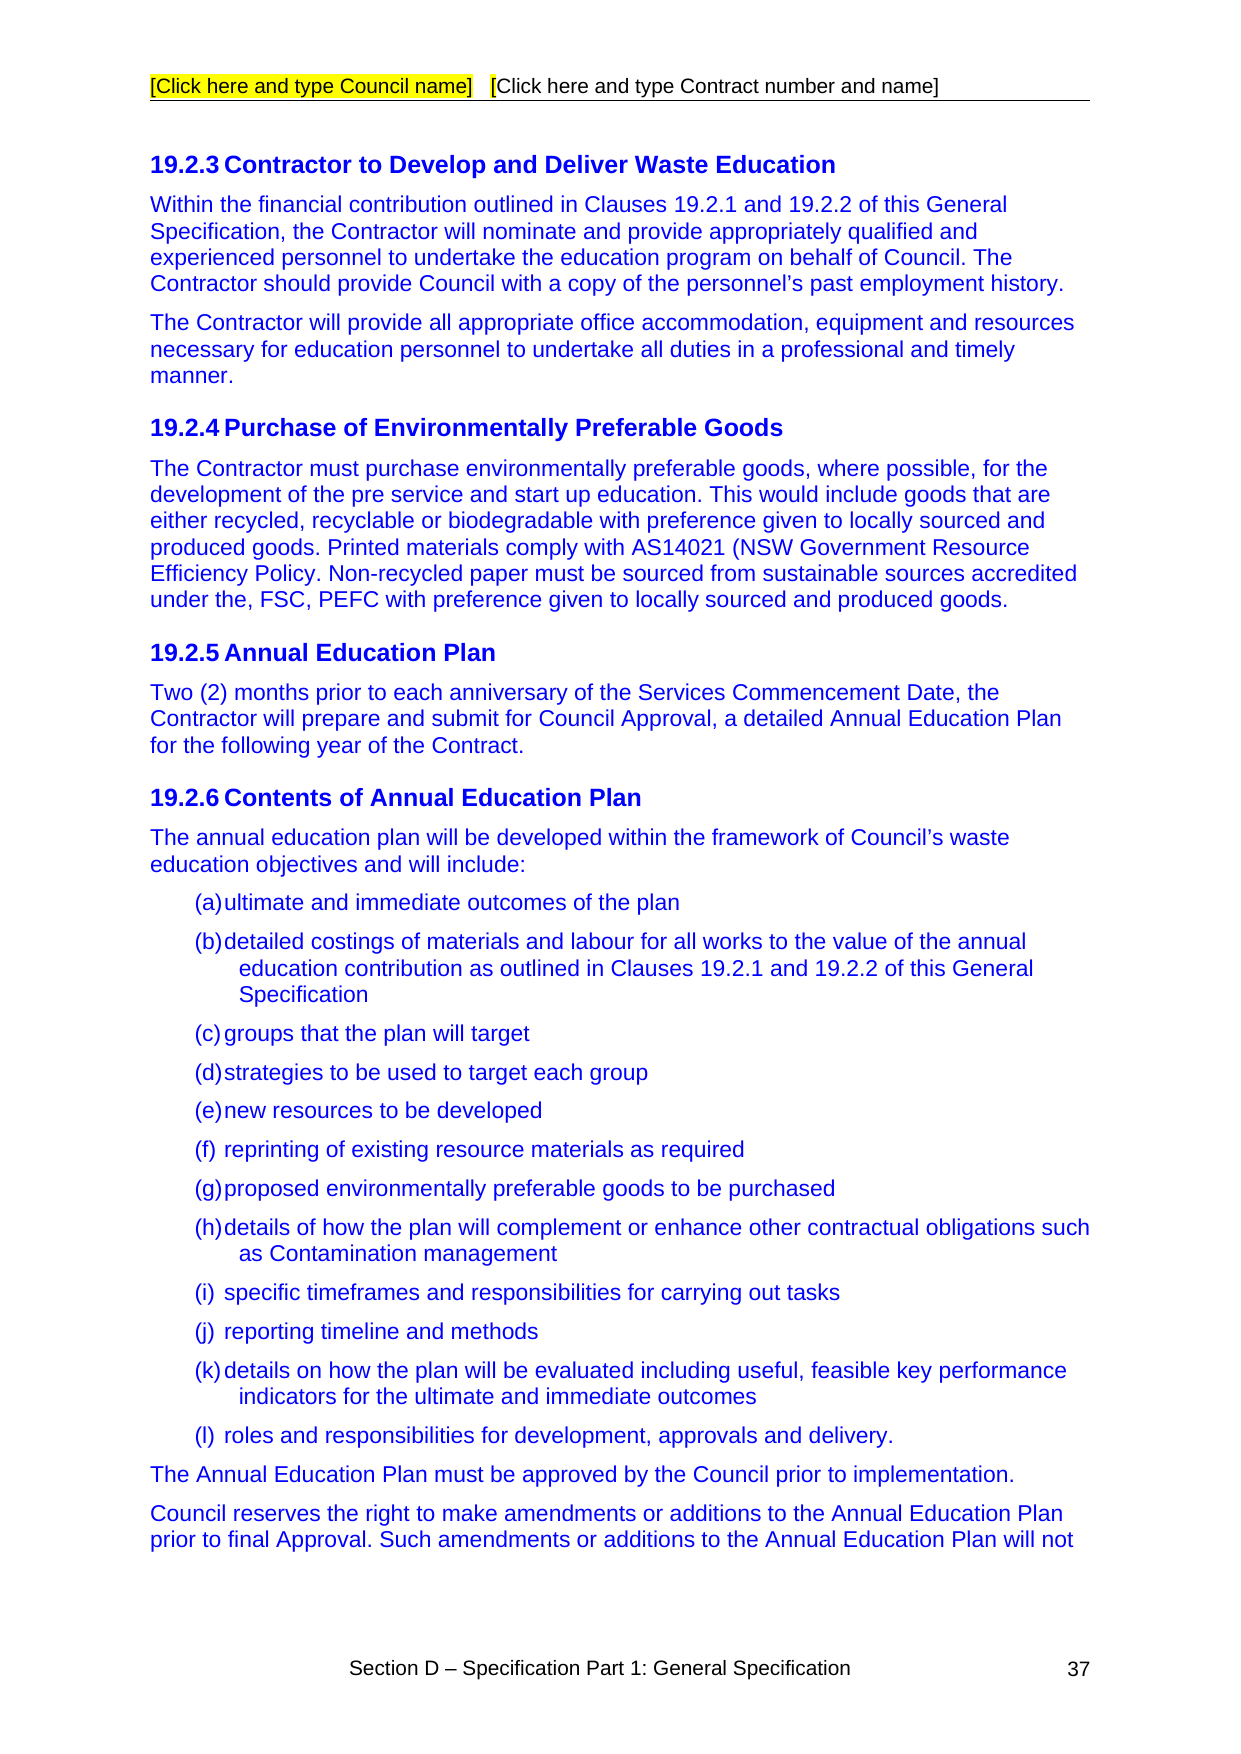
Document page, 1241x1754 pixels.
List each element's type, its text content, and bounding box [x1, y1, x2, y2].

text The annual education plan will be developed within the framework of Council’s waste education objectives and will include: [150, 824, 1090, 877]
list details on how the plan will be evaluated including useful, feasible key performance indicators for the ultimate and immediate outcomes [194, 1357, 1090, 1410]
list proposed environmentally preferable goods to be purchased [194, 1175, 1090, 1202]
list reprinting of existing resource materials as required [194, 1136, 1090, 1163]
text Two (2) months prior to each anniversary of the Services Commencement Date, the Contractor will prepare and submit for Council Approval, a detailed Annual Education Plan for the following year of the Contract. [150, 679, 1090, 758]
list ultimate and immediate outcomes of the plan [194, 889, 1090, 916]
subtitle Contractor to Develop and Deliver Waste Education [150, 150, 1090, 179]
list detailed costings of materials and labour for all works to the value of the annual education contribution as outlined in Clauses 19.2.1 and 19.2.2 of this General Specification [194, 928, 1090, 1007]
list strategies to be used to target each group [194, 1059, 1090, 1085]
list reporting timeline and methods [194, 1318, 1090, 1344]
text The Annual Education Plan must be approved by the Council prior to implementation. [150, 1461, 1090, 1487]
text The Contractor will provide all appropriate office accommodation, equipment and resources necessary for education personnel to undertake all duties in a professional and timely manner. [150, 309, 1090, 388]
list new resources to be developed [194, 1097, 1090, 1124]
list groups that the plan will target [194, 1020, 1090, 1046]
subtitle Contents of Annual Education Plan [150, 783, 1090, 812]
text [150, 1500, 1090, 1553]
list details of how the plan will complement or enhance other contractual obligations such as Contamination management [194, 1214, 1090, 1267]
list roles and responsibilities for development, approvals and delivery. [194, 1422, 1090, 1448]
list specific timeframes and responsibilities for carrying out tasks [194, 1279, 1090, 1306]
subtitle Purchase of Environmentally Preferable Goods [150, 413, 1090, 442]
text The Contractor must purchase environmentally preferable goods, where possible, for the development of the pre service and start up education. This would include goods that are either recycled, recyclable or biodegradable with preference given to locally sourced and produced goods. Printed materials comply with AS14021 (NSW Government Resource Efficiency Policy. Non-recycled paper must be sourced from sustainable sources accredited under the, FSC, PEFC with preference given to locally sourced and produced goods. [150, 454, 1090, 613]
subtitle Annual Education Plan [150, 638, 1090, 666]
text Within the financial contribution outlined in Clauses 19.2.1 and 19.2.2 of this General Specification, the Contractor will nominate and provide appropriately qualified and experienced personnel to undertake the education program on behalf of Council. The Contractor should provide Council with a copy of the personnel’s past employment history. [150, 191, 1090, 297]
